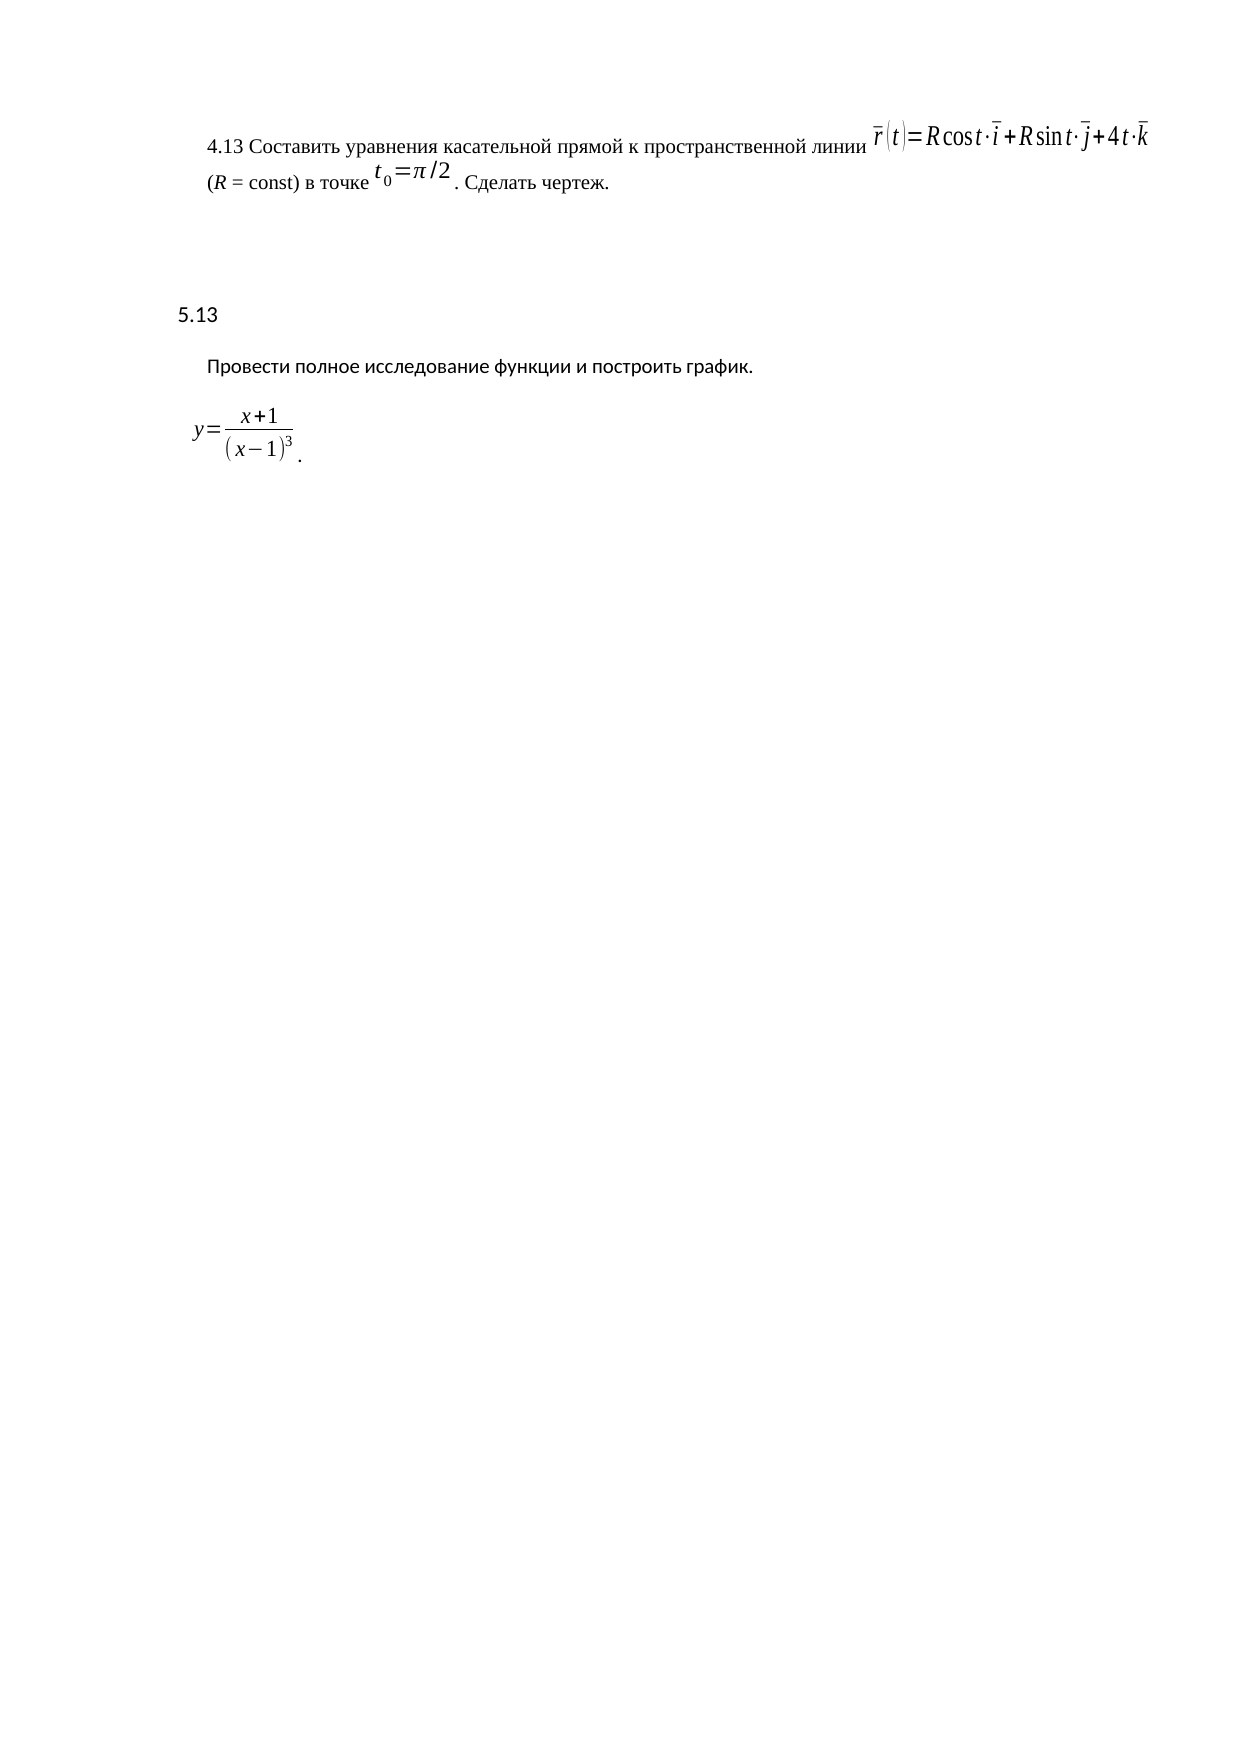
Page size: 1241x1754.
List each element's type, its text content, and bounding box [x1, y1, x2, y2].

text 5.13 [177, 300, 1152, 328]
text . [177, 403, 1152, 468]
text Провести полное исследование функции и построить график. [177, 353, 1152, 378]
text 4.13 Составить уравнения касательной прямой к пространственной линии (R = const) в точке . Сделать чертеж. [207, 118, 1152, 194]
